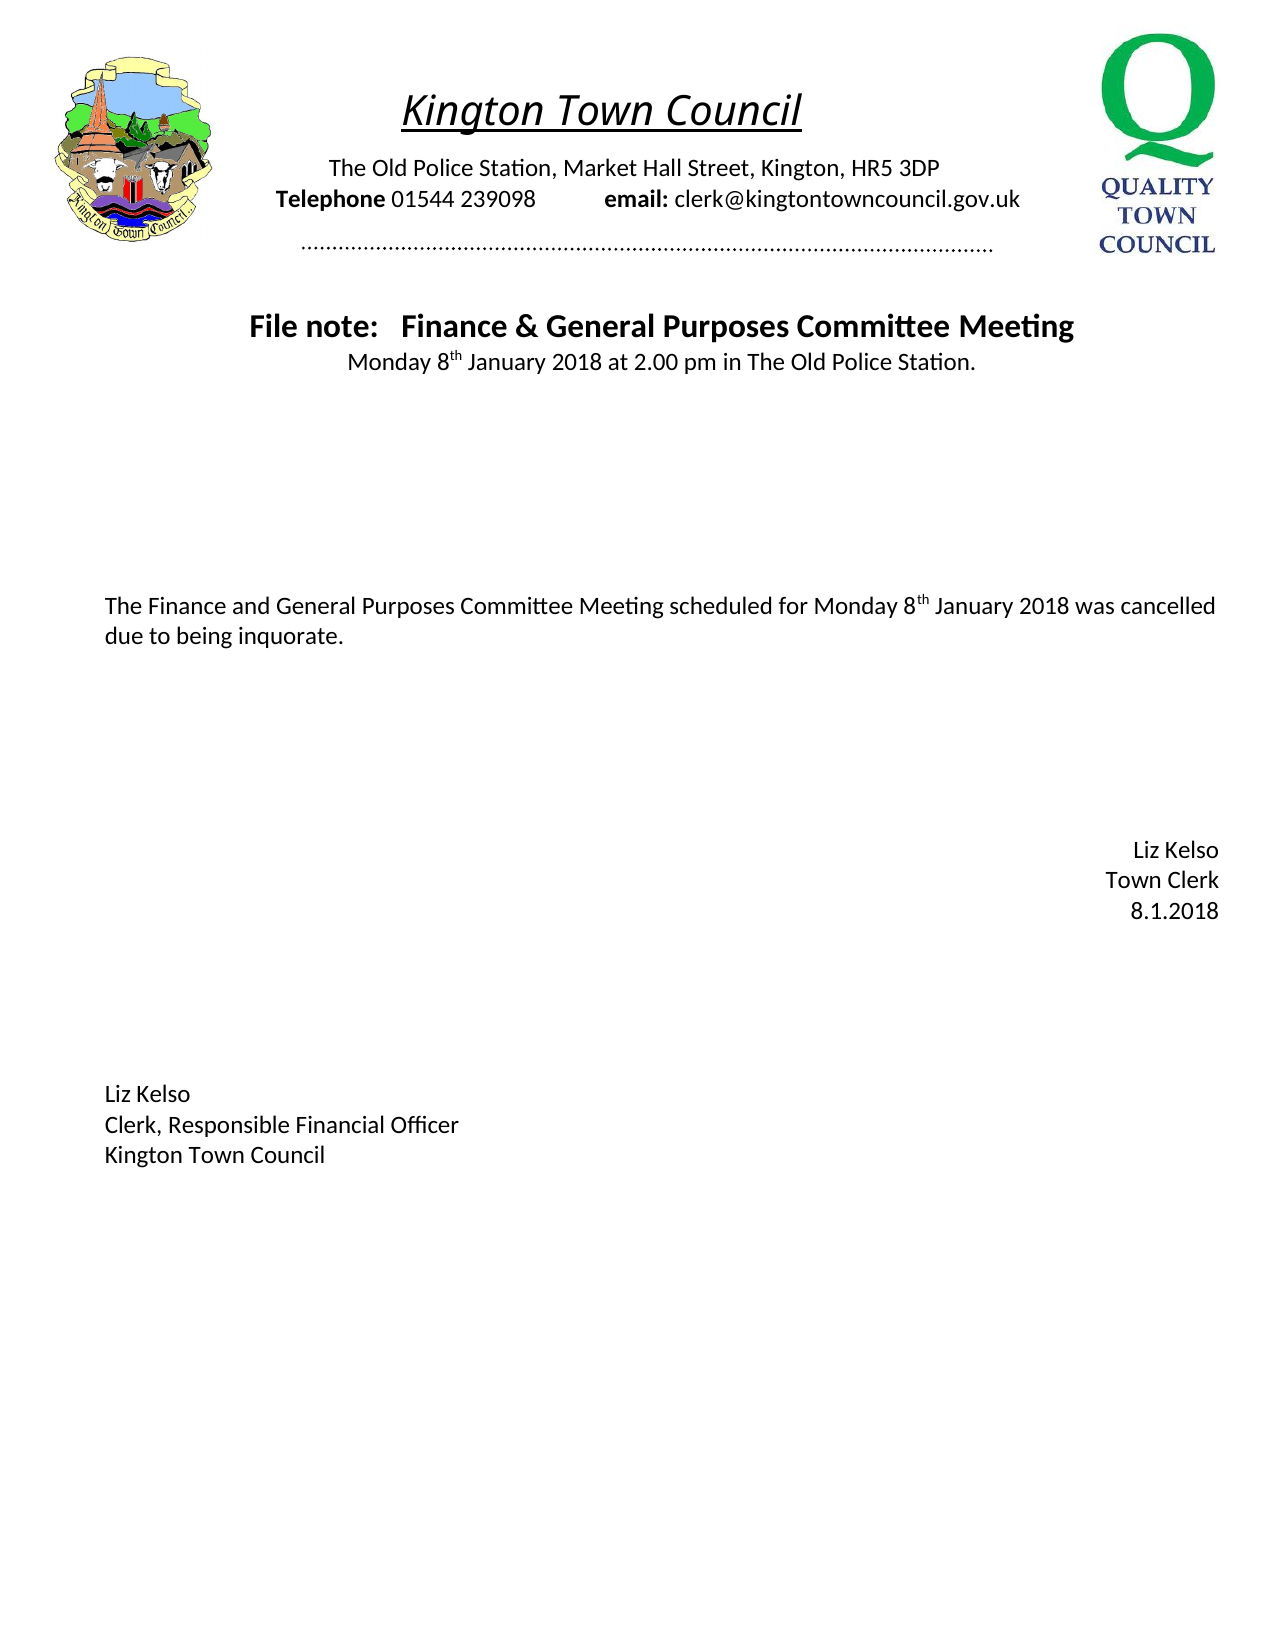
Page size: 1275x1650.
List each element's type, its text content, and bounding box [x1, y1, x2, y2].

text Kington Town Council [104, 1139, 1219, 1170]
text File note: Finance & General Purposes Committee Meeting [104, 305, 1219, 346]
text Liz Kelso [104, 1078, 1219, 1109]
text Monday 8th January 2018 at 2.00 pm in The Old Police Station. [104, 346, 1219, 376]
picture [1072, 26, 1241, 263]
text Clerk, Responsible Financial Officer [104, 1109, 1219, 1139]
picture [44, 45, 214, 246]
text The Finance and General Purposes Committee Meeting scheduled for Monday 8th January 2018 was cancelled due to being inquorate. [104, 590, 1219, 651]
text Liz Kelso [104, 834, 1219, 864]
text Kington Town Council [229, 81, 1057, 138]
text 8.1.2018 [104, 895, 1219, 926]
text Telephone 01544 239098 email: clerk@kingtontowncouncil.gov.uk [229, 183, 1057, 213]
text Town Clerk [104, 864, 1219, 895]
text The Old Police Station, Market Hall Street, Kington, HR5 3DP [229, 152, 1057, 183]
